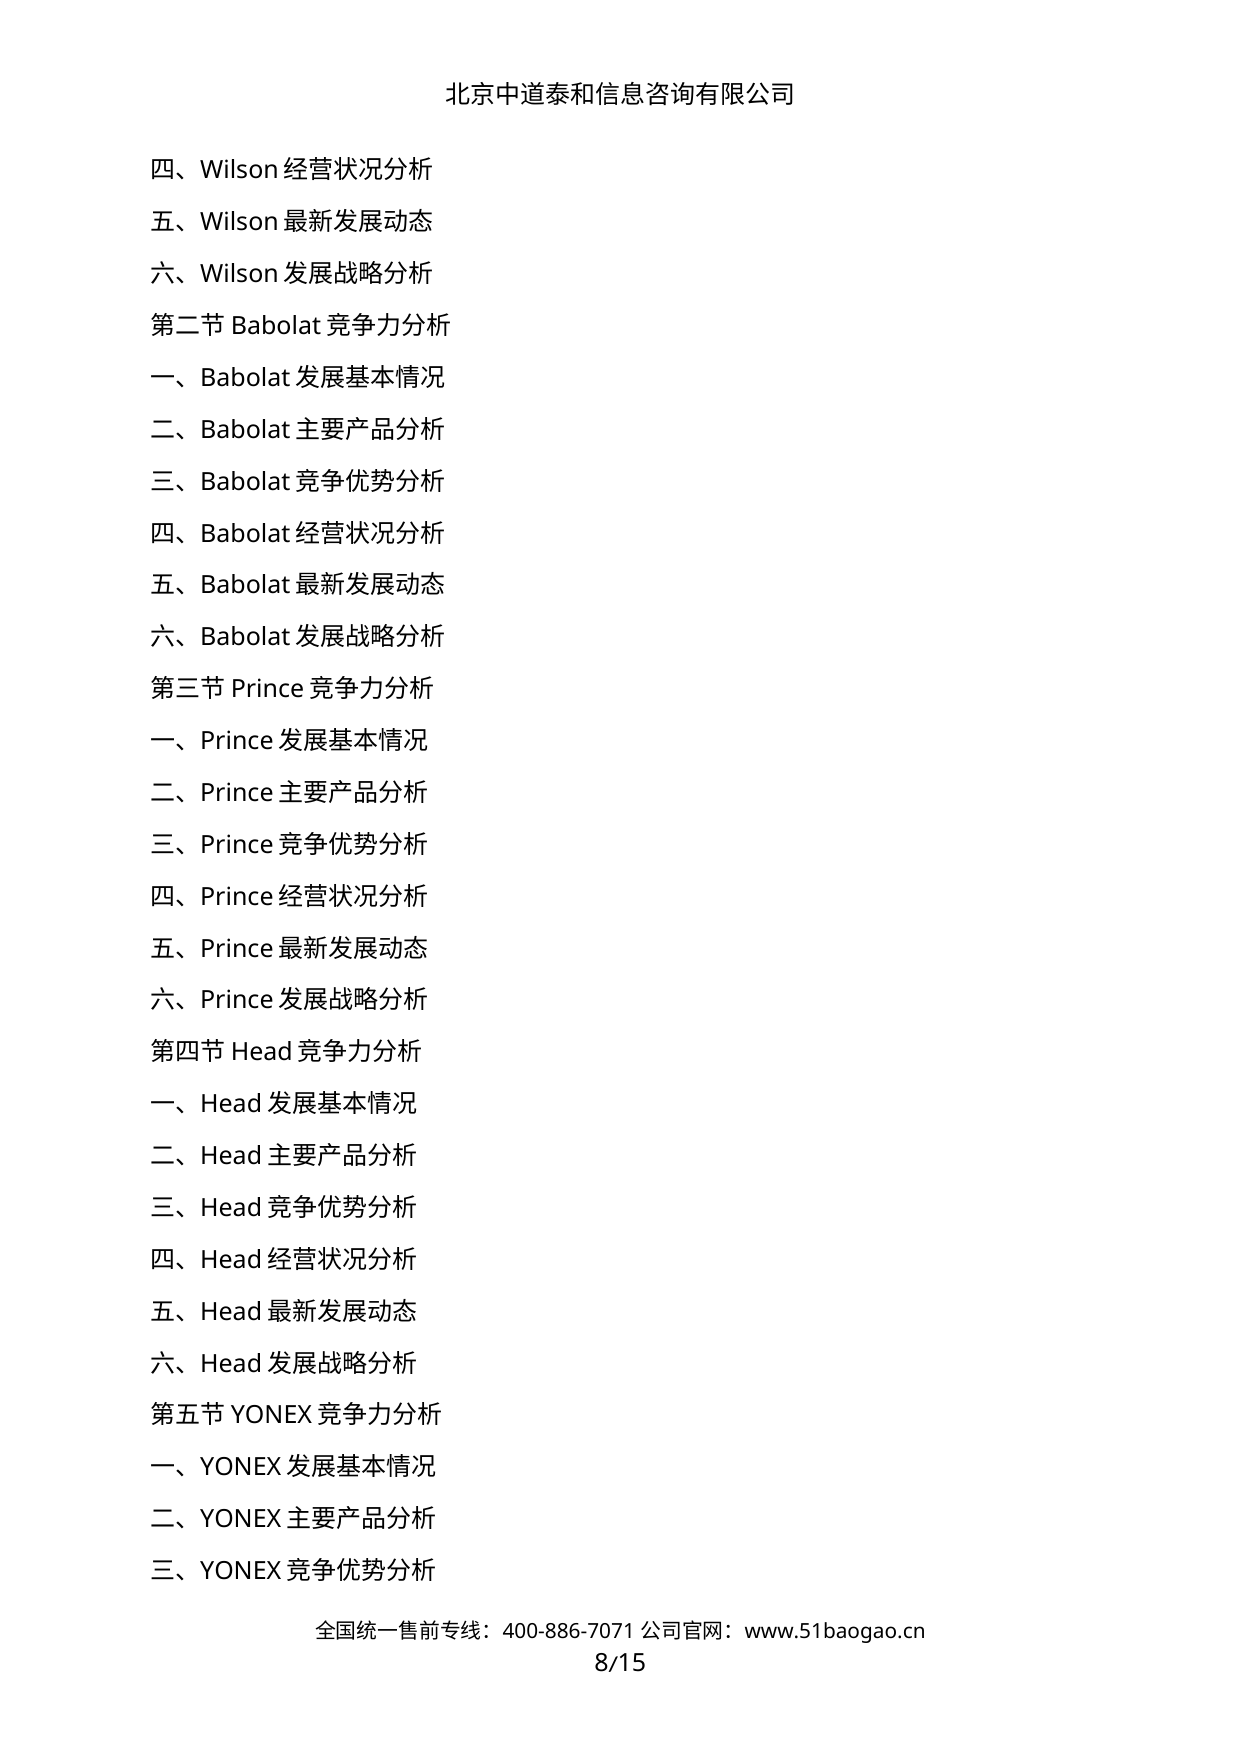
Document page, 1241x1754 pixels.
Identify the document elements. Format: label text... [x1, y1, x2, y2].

text 第三节 Prince竞争力分析 [150, 669, 1090, 705]
text 三、Prince竞争优势分析 [150, 824, 1090, 861]
text 二、Head主要产品分析 [150, 1136, 1090, 1172]
text 三、Head竞争优势分析 [150, 1187, 1090, 1224]
text 五、Prince最新发展动态 [150, 928, 1090, 964]
text 四、Babolat经营状况分析 [150, 513, 1090, 549]
text 第二节 Babolat竞争力分析 [150, 306, 1090, 342]
text 一、Prince发展基本情况 [150, 721, 1090, 757]
text 第五节 YONEX竞争力分析 [150, 1395, 1090, 1431]
text 二、Babolat主要产品分析 [150, 409, 1090, 446]
text 六、Babolat发展战略分析 [150, 617, 1090, 653]
text 五、Head最新发展动态 [150, 1291, 1090, 1327]
text 一、YONEX发展基本情况 [150, 1447, 1090, 1483]
text 三、Babolat竞争优势分析 [150, 461, 1090, 497]
text 二、YONEX主要产品分析 [150, 1499, 1090, 1535]
text 一、Babolat发展基本情况 [150, 357, 1090, 394]
text 一、Head发展基本情况 [150, 1084, 1090, 1120]
text 二、Prince主要产品分析 [150, 772, 1090, 809]
text 第四节 Head竞争力分析 [150, 1032, 1090, 1068]
text 四、Prince经营状况分析 [150, 876, 1090, 912]
text 六、Wilson发展战略分析 [150, 254, 1090, 290]
text 三、YONEX竞争优势分析 [150, 1551, 1090, 1587]
text 六、Prince发展战略分析 [150, 980, 1090, 1016]
text 五、Wilson最新发展动态 [150, 202, 1090, 238]
text 四、Head经营状况分析 [150, 1239, 1090, 1276]
text 五、Babolat最新发展动态 [150, 565, 1090, 601]
text 六、Head发展战略分析 [150, 1343, 1090, 1379]
text 四、Wilson经营状况分析 [150, 150, 1090, 186]
